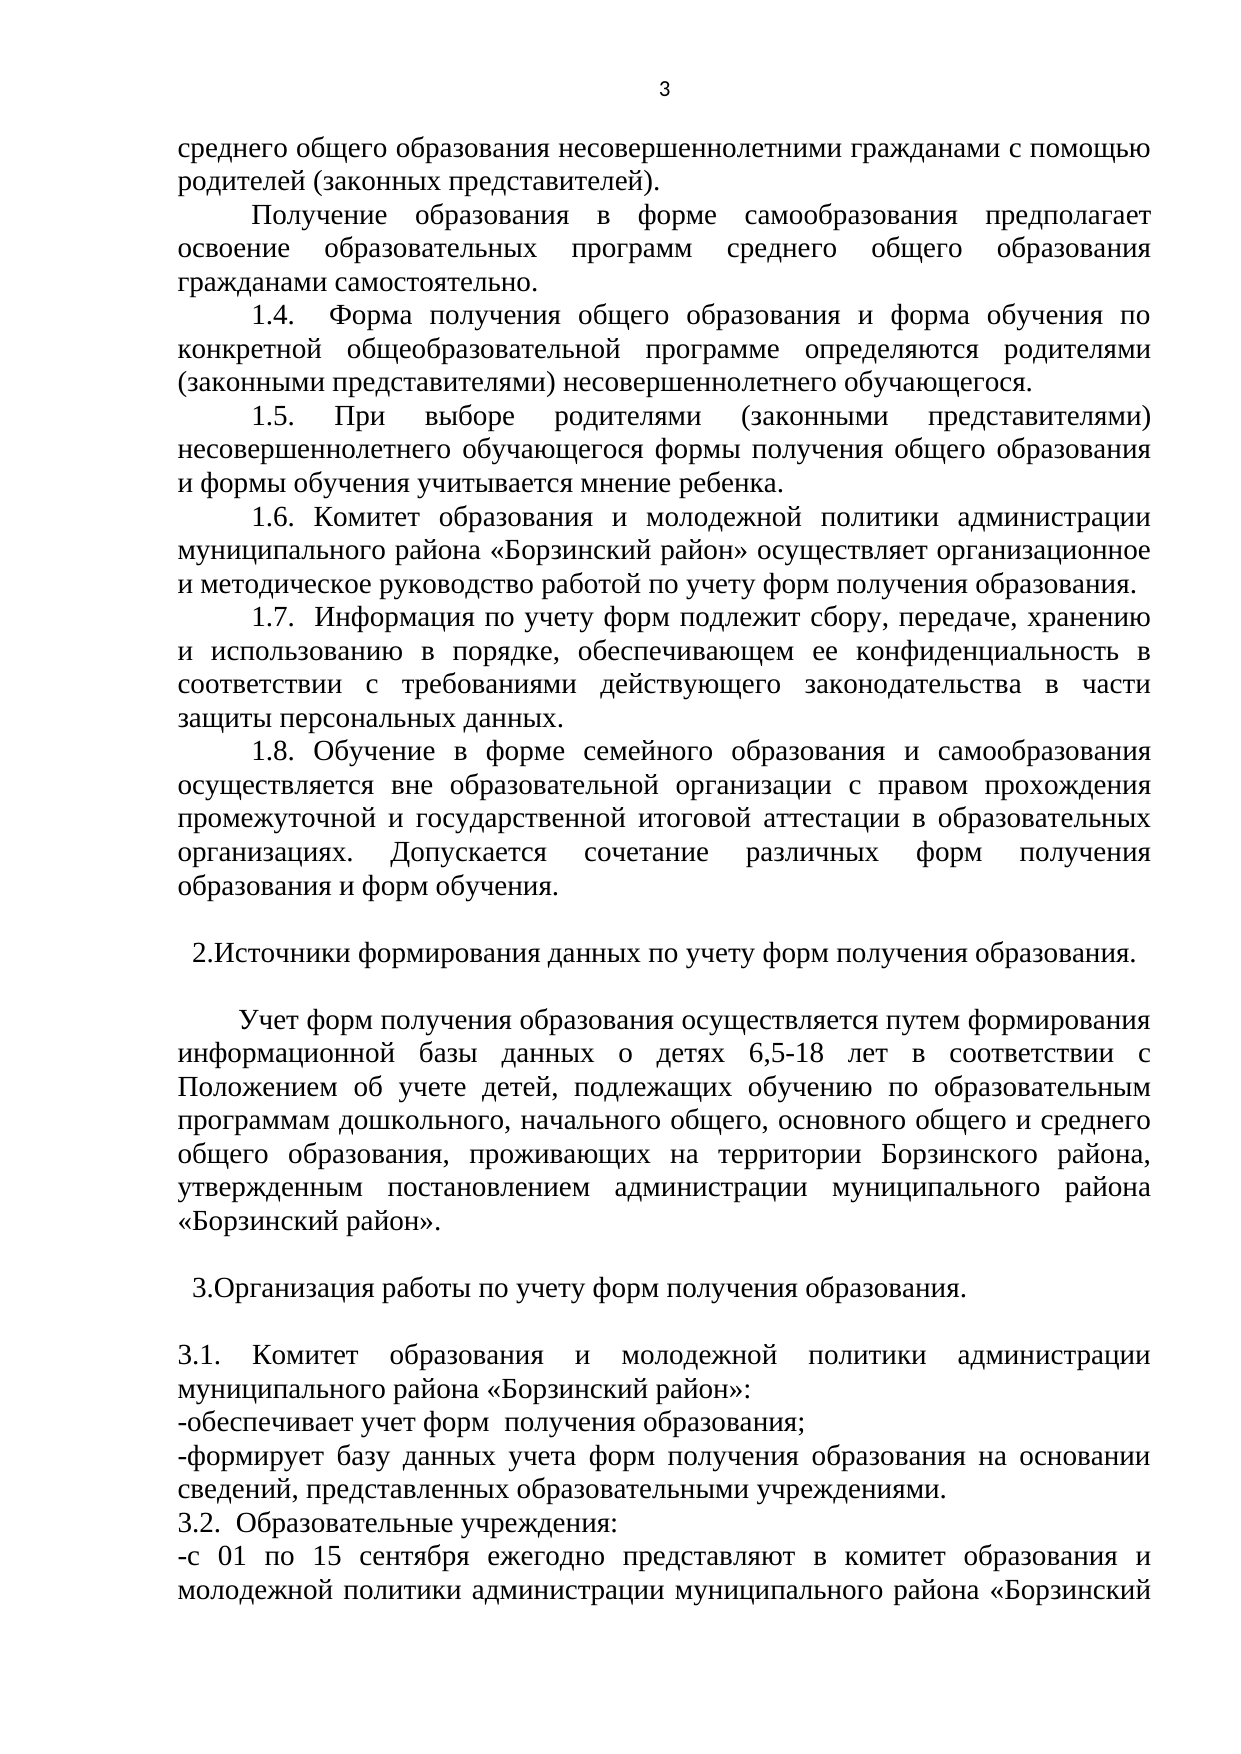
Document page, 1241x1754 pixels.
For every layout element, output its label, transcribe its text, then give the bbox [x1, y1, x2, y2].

text 3.Организация работы по учету форм получения образования. [177, 1270, 1152, 1304]
text 1.6. Комитет образования и молодежной политики администрации муниципального района «Борзинский район» осуществляет организационное и методическое руководство работой по учету форм получения образования. [177, 499, 1152, 599]
text 2.Источники формирования данных по учету форм получения образования. [177, 935, 1152, 968]
text 1.4. Форма получения общего образования и форма обучения по конкретной общеобразовательной программе определяются родителями (законными представителями) несовершеннолетнего обучающегося. [177, 297, 1152, 398]
text 1.8. Обучение в форме семейного образования и самообразования осуществляется вне образовательной организации с правом прохождения промежуточной и государственной итоговой аттестации в образовательных организациях. Допускается сочетание различных форм получения образования и форм обучения. [177, 733, 1152, 901]
text -формирует базу данных учета форм получения образования на основании сведений, представленных образовательными учреждениями. [177, 1438, 1152, 1505]
text 1.5. При выборе родителями (законными представителями) несовершеннолетнего обучающегося формы получения общего образования и формы обучения учитывается мнение ребенка. [177, 398, 1152, 499]
text Учет форм получения образования осуществляется путем формирования информационной базы данных о детях 6,5-18 лет в соответствии с Положением об учете детей, подлежащих обучению по образовательным программам дошкольного, начального общего, основного общего и среднего общего образования, проживающих на территории Борзинского района, утвержденным постановлением администрации муниципального района «Борзинский район». [177, 1002, 1152, 1237]
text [177, 130, 1152, 197]
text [177, 1538, 1152, 1606]
text 3.2. Образовательные учреждения: [177, 1505, 1152, 1538]
text Получение образования в форме самообразования предполагает освоение образовательных программ среднего общего образования гражданами самостоятельно. [177, 197, 1152, 297]
text 3.1. Комитет образования и молодежной политики администрации муниципального района «Борзинский район»: [177, 1337, 1152, 1404]
text 1.7. Информация по учету форм подлежит сбору, передаче, хранению и использованию в порядке, обеспечивающем ее конфиденциальность в соответствии с требованиями действующего законодательства в части защиты персональных данных. [177, 599, 1152, 733]
text -обеспечивает учет форм получения образования; [177, 1404, 1152, 1438]
